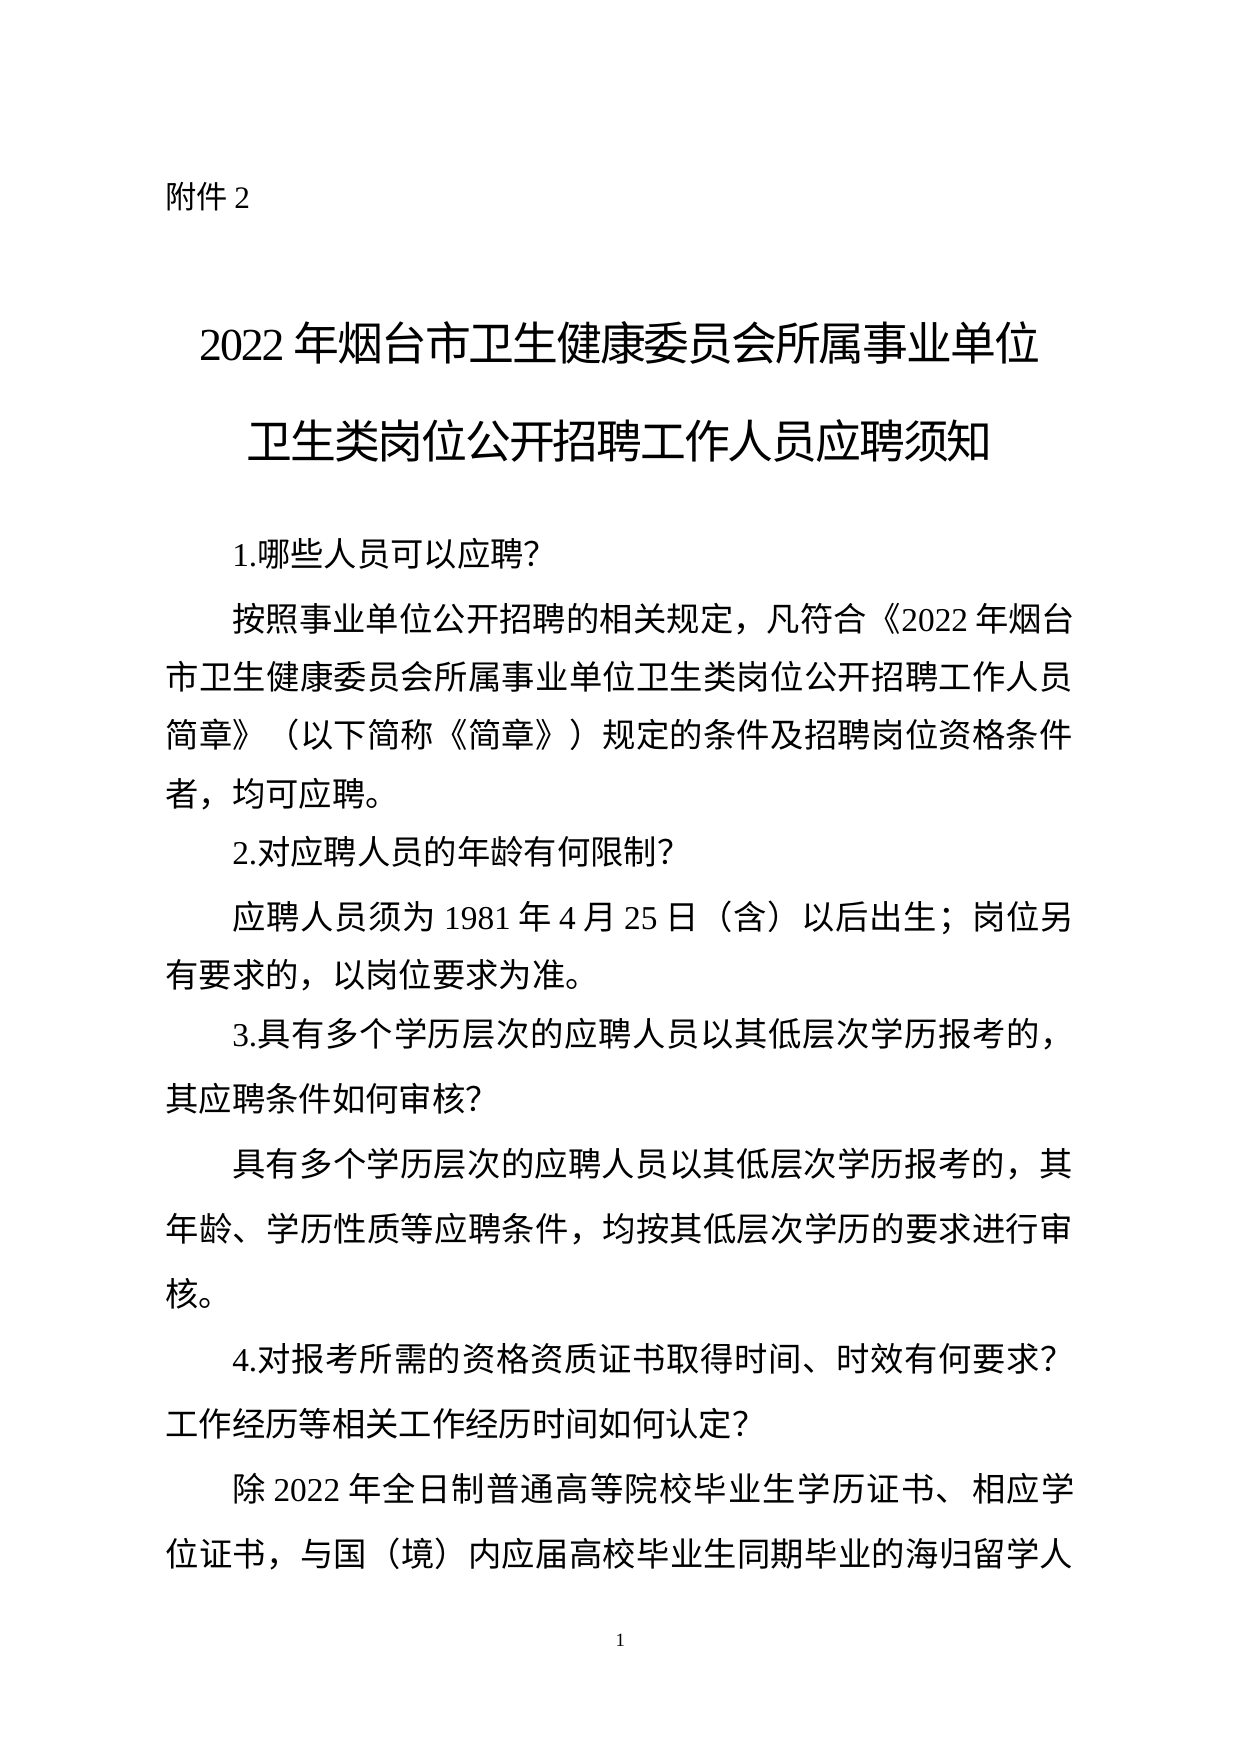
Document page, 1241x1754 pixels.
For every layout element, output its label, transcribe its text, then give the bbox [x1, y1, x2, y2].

text 按照事业单位公开招聘的相关规定，凡符合《2022年烟台市卫生健康委员会所属事业单位卫生类岗位公开招聘工作人员简章》（以下简称《简章》）规定的条件及招聘岗位资格条件者，均可应聘。 [165, 584, 1075, 818]
text 3.具有多个学历层次的应聘人员以其低层次学历报考的，其应聘条件如何审核？ [165, 999, 1075, 1129]
text 2.对应聘人员的年龄有何限制？ [165, 818, 1075, 883]
text 具有多个学历层次的应聘人员以其低层次学历报考的，其年龄、学历性质等应聘条件，均按其低层次学历的要求进行审核。 [165, 1129, 1075, 1324]
text 4.对报考所需的资格资质证书取得时间、时效有何要求？工作经历等相关工作经历时间如何认定？ [165, 1324, 1075, 1454]
text 2022年烟台市卫生健康委员会所属事业单位 [165, 292, 1075, 389]
text 1.哪些人员可以应聘？ [165, 519, 1075, 584]
text 附件2 [165, 162, 1075, 227]
text 卫生类岗位公开招聘工作人员应聘须知 [165, 389, 1075, 487]
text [165, 1454, 1075, 1584]
text 应聘人员须为1981年4月25日（含）以后出生；岗位另有要求的，以岗位要求为准。 [165, 883, 1075, 999]
